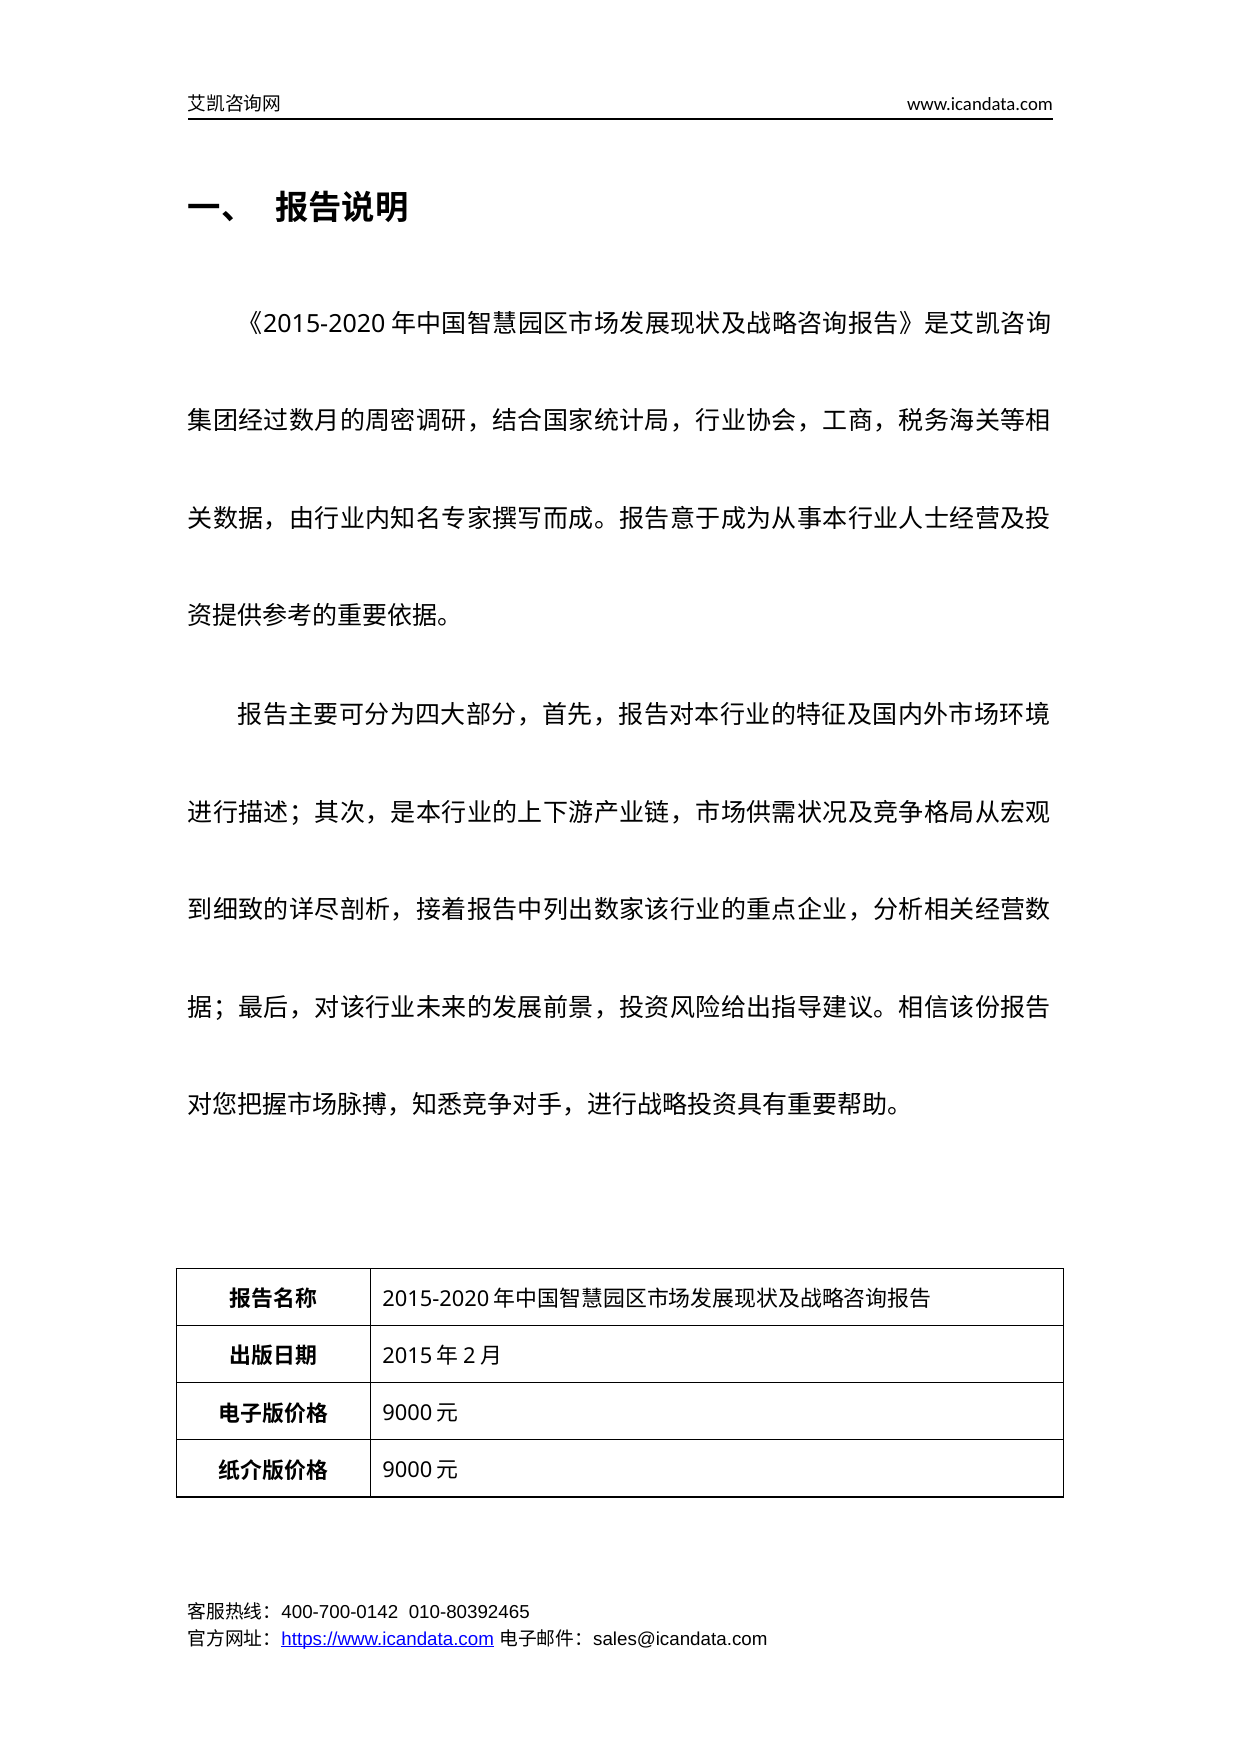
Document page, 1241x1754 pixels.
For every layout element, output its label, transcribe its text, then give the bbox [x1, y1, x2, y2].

table_header 报告名称 [177, 1269, 370, 1325]
table_cell 纸介版价格 [177, 1440, 370, 1496]
table_cell 电子版价格 [177, 1383, 370, 1439]
table_cell 9000元 [371, 1440, 1063, 1496]
subtitle 报告说明 [187, 172, 1053, 237]
table_cell 9000元 [371, 1383, 1063, 1439]
table_header 2015-2020年中国智慧园区市场发展现状及战略咨询报告 [371, 1269, 1063, 1325]
table_cell 出版日期 [177, 1326, 370, 1382]
text 报告主要可分为四大部分，首先，报告对本行业的特征及国内外市场环境进行描述；其次，是本行业的上下游产业链，市场供需状况及竞争格局从宏观到细致的详尽剖析，接着报告中列出数家该行业的重点企业，分析相关经营数据；最后，对该行业未来的发展前景，投资风险给出指导建议。相信该份报告对您把握市场脉搏，知悉竞争对手，进行战略投资具有重要帮助。 [187, 681, 1053, 1136]
text 《2015-2020年中国智慧园区市场发展现状及战略咨询报告》是艾凯咨询集团经过数月的周密调研，结合国家统计局，行业协会，工商，税务海关等相关数据，由行业内知名专家撰写而成。报告意于成为从事本行业人士经营及投资提供参考的重要依据。 [187, 289, 1053, 646]
table_cell 2015年2月 [371, 1326, 1063, 1382]
